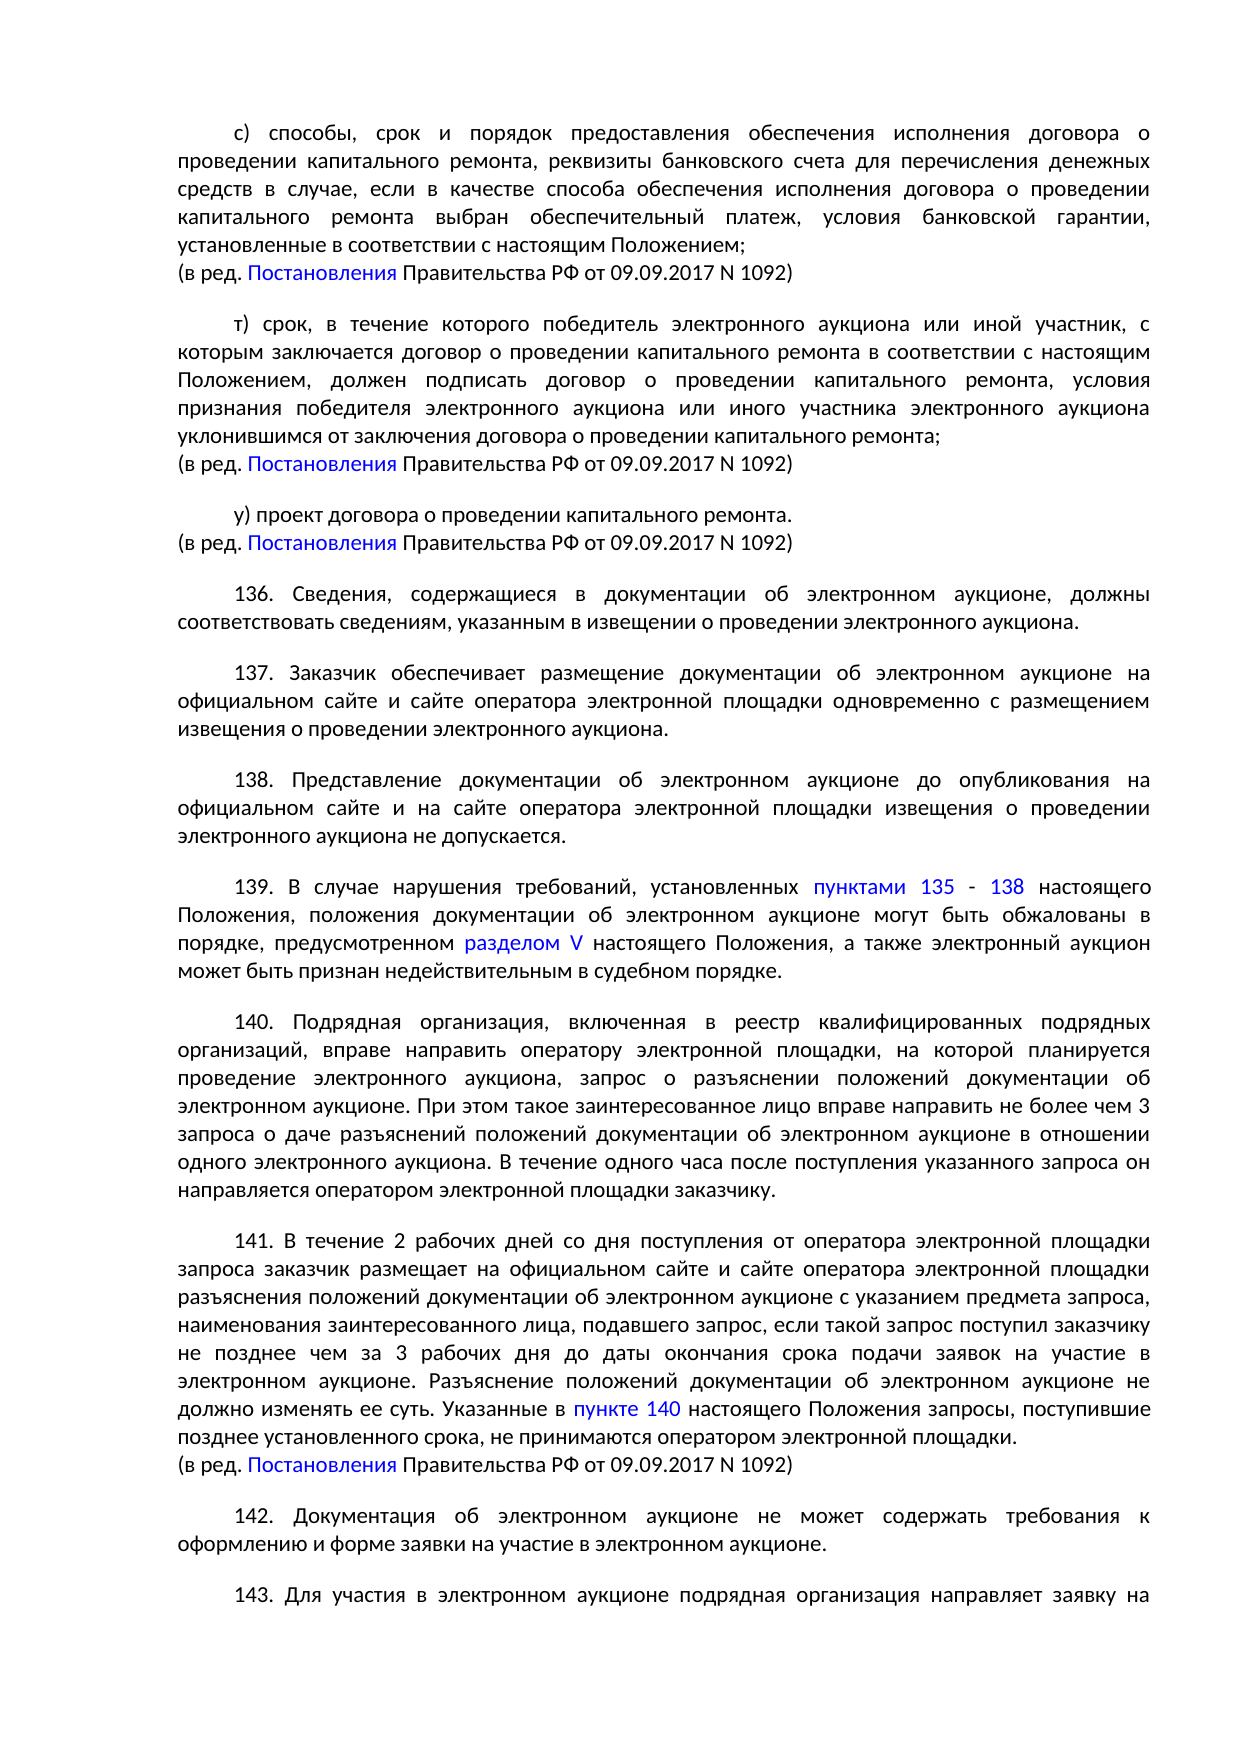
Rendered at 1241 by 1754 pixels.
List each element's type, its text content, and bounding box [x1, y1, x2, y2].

text 137. Заказчик обеспечивает размещение документации об электронном аукционе на официальном сайте и сайте оператора электронной площадки одновременно с размещением извещения о проведении электронного аукциона. [177, 658, 1152, 742]
text с) способы, срок и порядок предоставления обеспечения исполнения договора о проведении капитального ремонта, реквизиты банковского счета для перечисления денежных средств в случае, если в качестве способа обеспечения исполнения договора о проведении капитального ремонта выбран обеспечительный платеж, условия банковской гарантии, установленные в соответствии с настоящим Положением; [177, 118, 1152, 258]
text 141. В течение 2 рабочих дней со дня поступления от оператора электронной площадки запроса заказчик размещает на официальном сайте и сайте оператора электронной площадки разъяснения положений документации об электронном аукционе с указанием предмета запроса, наименования заинтересованного лица, подавшего запрос, если такой запрос поступил заказчику не позднее чем за 3 рабочих дня до даты окончания срока подачи заявок на участие в электронном аукционе. Разъяснение положений документации об электронном аукционе не должно изменять ее суть. Указанные в пункте 140 настоящего Положения запросы, поступившие позднее установленного срока, не принимаются оператором электронной площадки. [177, 1226, 1152, 1450]
text (в ред. Постановления Правительства РФ от 09.09.2017 N 1092) [177, 258, 1152, 286]
text (в ред. Постановления Правительства РФ от 09.09.2017 N 1092) [177, 1450, 1152, 1478]
text т) срок, в течение которого победитель электронного аукциона или иной участник, с которым заключается договор о проведении капитального ремонта в соответствии с настоящим Положением, должен подписать договор о проведении капитального ремонта, условия признания победителя электронного аукциона или иного участника электронного аукциона уклонившимся от заключения договора о проведении капитального ремонта; [177, 309, 1152, 449]
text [177, 1580, 1152, 1608]
text (в ред. Постановления Правительства РФ от 09.09.2017 N 1092) [177, 528, 1152, 556]
text 138. Представление документации об электронном аукционе до опубликования на официальном сайте и на сайте оператора электронной площадки извещения о проведении электронного аукциона не допускается. [177, 765, 1152, 849]
text 136. Сведения, содержащиеся в документации об электронном аукционе, должны соответствовать сведениям, указанным в извещении о проведении электронного аукциона. [177, 579, 1152, 635]
text 142. Документация об электронном аукционе не может содержать требования к оформлению и форме заявки на участие в электронном аукционе. [177, 1501, 1152, 1557]
text 139. В случае нарушения требований, установленных пунктами 135 - 138 настоящего Положения, положения документации об электронном аукционе могут быть обжалованы в порядке, предусмотренном разделом V настоящего Положения, а также электронный аукцион может быть признан недействительным в судебном порядке. [177, 872, 1152, 984]
text 140. Подрядная организация, включенная в реестр квалифицированных подрядных организаций, вправе направить оператору электронной площадки, на которой планируется проведение электронного аукциона, запрос о разъяснении положений документации об электронном аукционе. При этом такое заинтересованное лицо вправе направить не более чем 3 запроса о даче разъяснений положений документации об электронном аукционе в отношении одного электронного аукциона. В течение одного часа после поступления указанного запроса он направляется оператором электронной площадки заказчику. [177, 1007, 1152, 1203]
text (в ред. Постановления Правительства РФ от 09.09.2017 N 1092) [177, 449, 1152, 477]
text у) проект договора о проведении капитального ремонта. [177, 500, 1152, 528]
